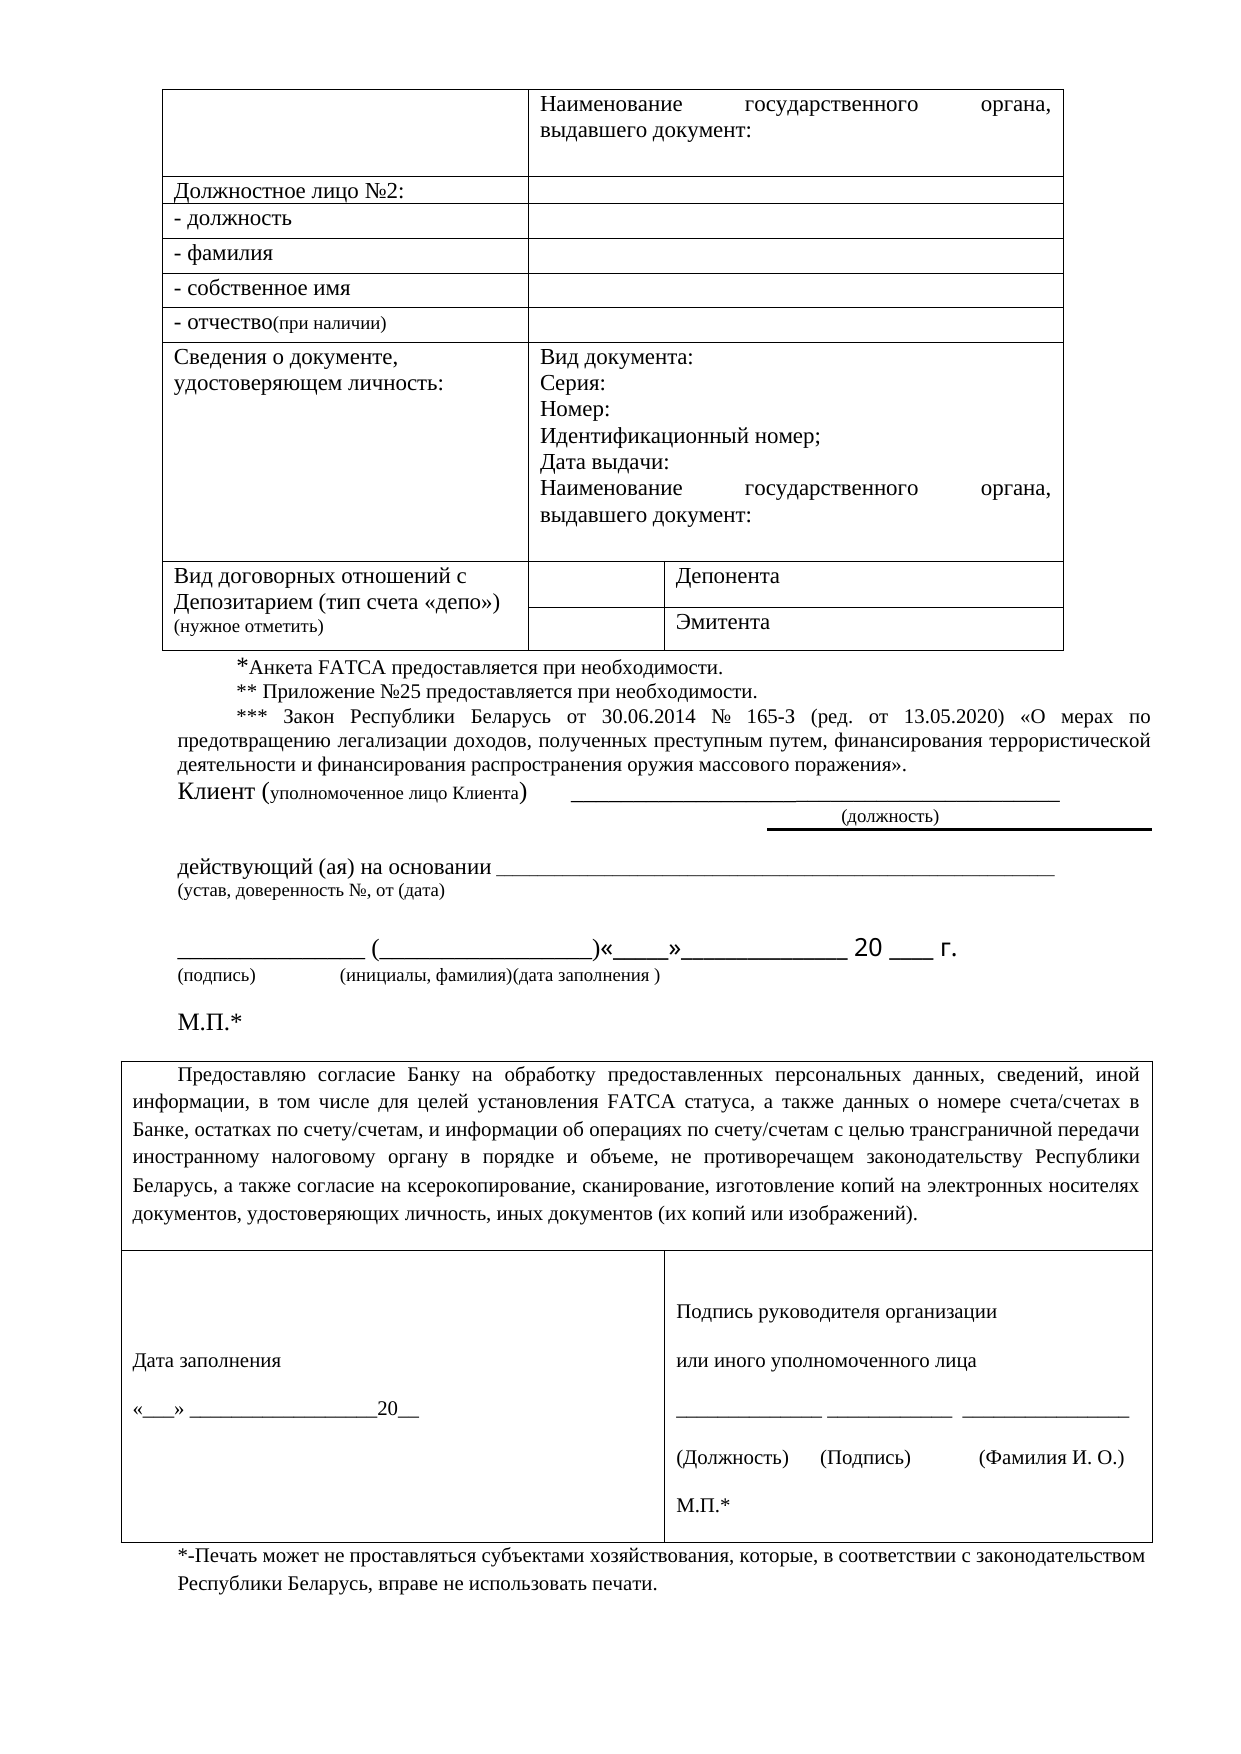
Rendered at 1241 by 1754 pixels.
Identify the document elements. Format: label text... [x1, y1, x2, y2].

text _______________ (_________________)«_____»_______________ 20 ____ г. [177, 929, 1152, 963]
text *** Закон Республики Беларусь от 30.06.2014 № 165-З (ред. от 13.05.2020) «О мерах по предотвращению легализации доходов, полученных преступным путем, финансирования террористической деятельности и финансирования распространения оружия массового поражения». [177, 703, 1152, 776]
table_cell Подпись руководителя организации или иного уполномоченного лица ______________ ____________ ________________ (Должность) (Подпись) (Фамилия И. О.) М.П.* [665, 1251, 1152, 1542]
table_cell Должностное лицо №2: [163, 177, 528, 203]
text Клиент (уполномоченное лицо Клиента) _________________________________________ [177, 776, 1152, 804]
table_cell [529, 239, 1063, 272]
table_cell - отчество(при наличии) [163, 308, 528, 342]
text *Анкета FATCA предоставляется при необходимости. [177, 651, 1152, 679]
text действующий (ая) на основании ___________________________________________________________________ [177, 853, 1152, 879]
table_cell - фамилия [163, 239, 528, 272]
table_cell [163, 90, 528, 176]
table_cell Вид договорных отношений с Депозитарием (тип счета «депо») (нужное отметить) [163, 562, 528, 650]
table_cell - должность [163, 204, 528, 238]
table_cell [529, 204, 1063, 238]
table_cell [529, 177, 1063, 203]
text *-Печать может не проставляться субъектами хозяйствования, которые, в соответствии с законодательством Республики Беларусь, вправе не использовать печати. [177, 1543, 1152, 1594]
table_header Предоставляю согласие Банку на обработку предоставленных персональных данных, сведений, иной информации, в том числе для целей установления FATCA статуса, а также данных о номере счета/счетах в Банке, остатках по счету/счетам, и информации об операциях по счету/счетам с целью трансграничной передачи иностранному налоговому органу в порядке и объеме, не противоречащем законодательству Республики Беларусь, а также согласие на ксерокопирование, сканирование, изготовление копий на электронных носителях документов, удостоверяющих личность, иных документов (их копий или изображений). [122, 1062, 1152, 1250]
text ** Приложение №25 предоставляется при необходимости. [177, 679, 1152, 703]
table_cell [529, 274, 1063, 307]
table_cell [529, 308, 1063, 342]
table_cell Дата заполнения «___» __________________20__ [122, 1251, 664, 1542]
text (должность) [767, 804, 1152, 828]
text (устав, доверенность №, от (дата) [177, 879, 1152, 901]
table_cell [529, 608, 664, 650]
table_cell Эмитента [665, 608, 1063, 650]
text М.П.* [177, 1007, 1152, 1035]
table_cell Сведения о документе, удостоверяющем личность: [163, 343, 528, 561]
table_cell [529, 562, 664, 607]
table_cell - собственное имя [163, 274, 528, 307]
table_cell Депонента [665, 562, 1063, 607]
table_cell Вид документа: Серия: Номер: Идентификационный номер; Дата выдачи: Наименование государственного органа, выдавшего документ: [529, 343, 1063, 561]
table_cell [529, 90, 1063, 176]
text (подпись) (инициалы, фамилия)(дата заполнения ) [177, 963, 1152, 985]
